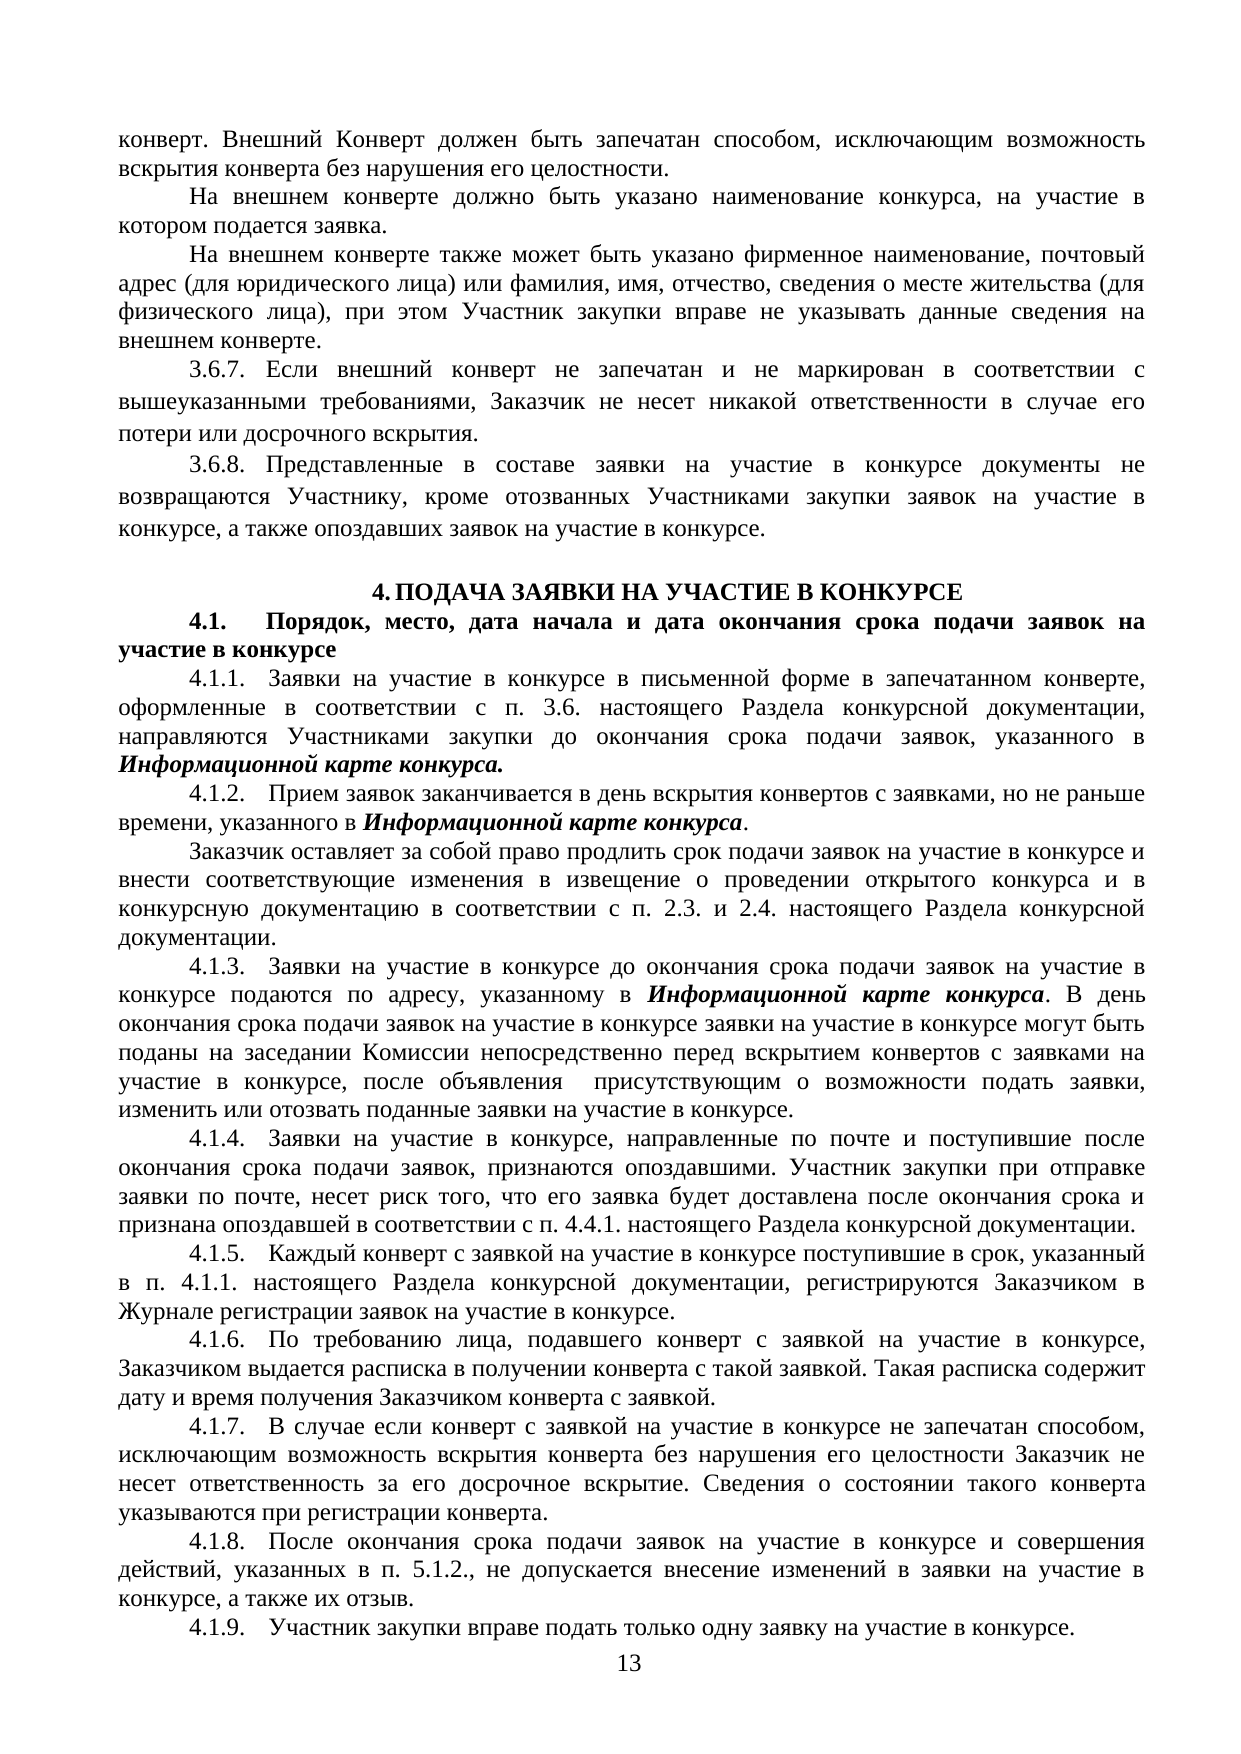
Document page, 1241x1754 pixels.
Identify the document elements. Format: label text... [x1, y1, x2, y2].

text 4.1.6. По требованию лица, подавшего конверт с заявкой на участие в конкурсе, Заказчиком выдается расписка в получении конверта с такой заявкой. Такая расписка содержит дату и время получения Заказчиком конверта с заявкой. [118, 1324, 1146, 1411]
text 4. ПОДАЧА ЗАЯВКИ НА УЧАСТИЕ В КОНКУРСЕ [118, 577, 1146, 606]
text 4.1.1. Заявки на участие в конкурсе в письменной форме в запечатанном конверте, оформленные в соответствии с п. 3.6. настоящего Раздела конкурсной документации, направляются Участниками закупки до окончания срока подачи заявок, указанного в Информационной карте конкурса. [118, 663, 1146, 778]
text 4.1.7. В случае если конверт с заявкой на участие в конкурсе не запечатан способом, исключающим возможность вскрытия конверта без нарушения его целостности Заказчик не несет ответственность за его досрочное вскрытие. Сведения о состоянии такого конверта указываются при регистрации конверта. [118, 1411, 1146, 1526]
text Заказчик оставляет за собой право продлить срок подачи заявок на участие в конкурсе и внести соответствующие изменения в извещение о проведении открытого конкурса и в конкурсную документацию в соответствии с п. 2.3. и 2.4. настоящего Раздела конкурсной документации. [118, 836, 1146, 951]
text 4.1.2. Прием заявок заканчивается в день вскрытия конвертов с заявками, но не раньше времени, указанного в Информационной карте конкурса. [118, 778, 1146, 836]
text 4.1.9. Участник закупки вправе подать только одну заявку на участие в конкурсе. [118, 1612, 1146, 1641]
text 4.1.8. После окончания срока подачи заявок на участие в конкурсе и совершения действий, указанных в п. 5.1.2., не допускается внесение изменений в заявки на участие в конкурсе, а также их отзыв. [118, 1526, 1146, 1612]
text 4.1.3. Заявки на участие в конкурсе до окончания срока подачи заявок на участие в конкурсе подаются по адресу, указанному в Информационной карте конкурса. В день окончания срока подачи заявок на участие в конкурсе заявки на участие в конкурсе могут быть поданы на заседании Комиссии непосредственно перед вскрытием конвертов с заявками на участие в конкурсе, после объявления присутствующим о возможности подать заявки, изменить или отозвать поданные заявки на участие в конкурсе. [118, 951, 1146, 1123]
text 4.1.4. Заявки на участие в конкурсе, направленные по почте и поступившие после окончания срока подачи заявок, признаются опоздавшими. Участник закупки при отправке заявки по почте, несет риск того, что его заявка будет доставлена после окончания срока и признана опоздавшей в соответствии с п. 4.4.1. настоящего Раздела конкурсной документации. [118, 1123, 1146, 1238]
text 3.6.7. Если внешний конверт не запечатан и не маркирован в соответствии с вышеуказанными требованиями, Заказчик не несет никакой ответственности в случае его потери или досрочного вскрытия. [118, 354, 1146, 446]
text 4.1.5. Каждый конверт с заявкой на участие в конкурсе поступившие в срок, указанный в п. 4.1.1. настоящего Раздела конкурсной документации, регистрируются Заказчиком в Журнале регистрации заявок на участие в конкурсе. [118, 1238, 1146, 1324]
text На внешнем конверте также может быть указано фирменное наименование, почтовый адрес (для юридического лица) или фамилия, имя, отчество, сведения о месте жительства (для физического лица), при этом Участник закупки вправе не указывать данные сведения на внешнем конверте. [118, 239, 1146, 354]
text 4.1. Порядок, место, дата начала и дата окончания срока подачи заявок на участие в конкурсе [118, 606, 1146, 663]
text 3.6.8. Представленные в составе заявки на участие в конкурсе документы не возвращаются Участнику, кроме отозванных Участниками закупки заявок на участие в конкурсе, а также опоздавших заявок на участие в конкурсе. [118, 449, 1146, 542]
text На внешнем конверте должно быть указано наименование конкурса, на участие в котором подается заявка. [118, 181, 1146, 239]
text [118, 124, 1146, 181]
